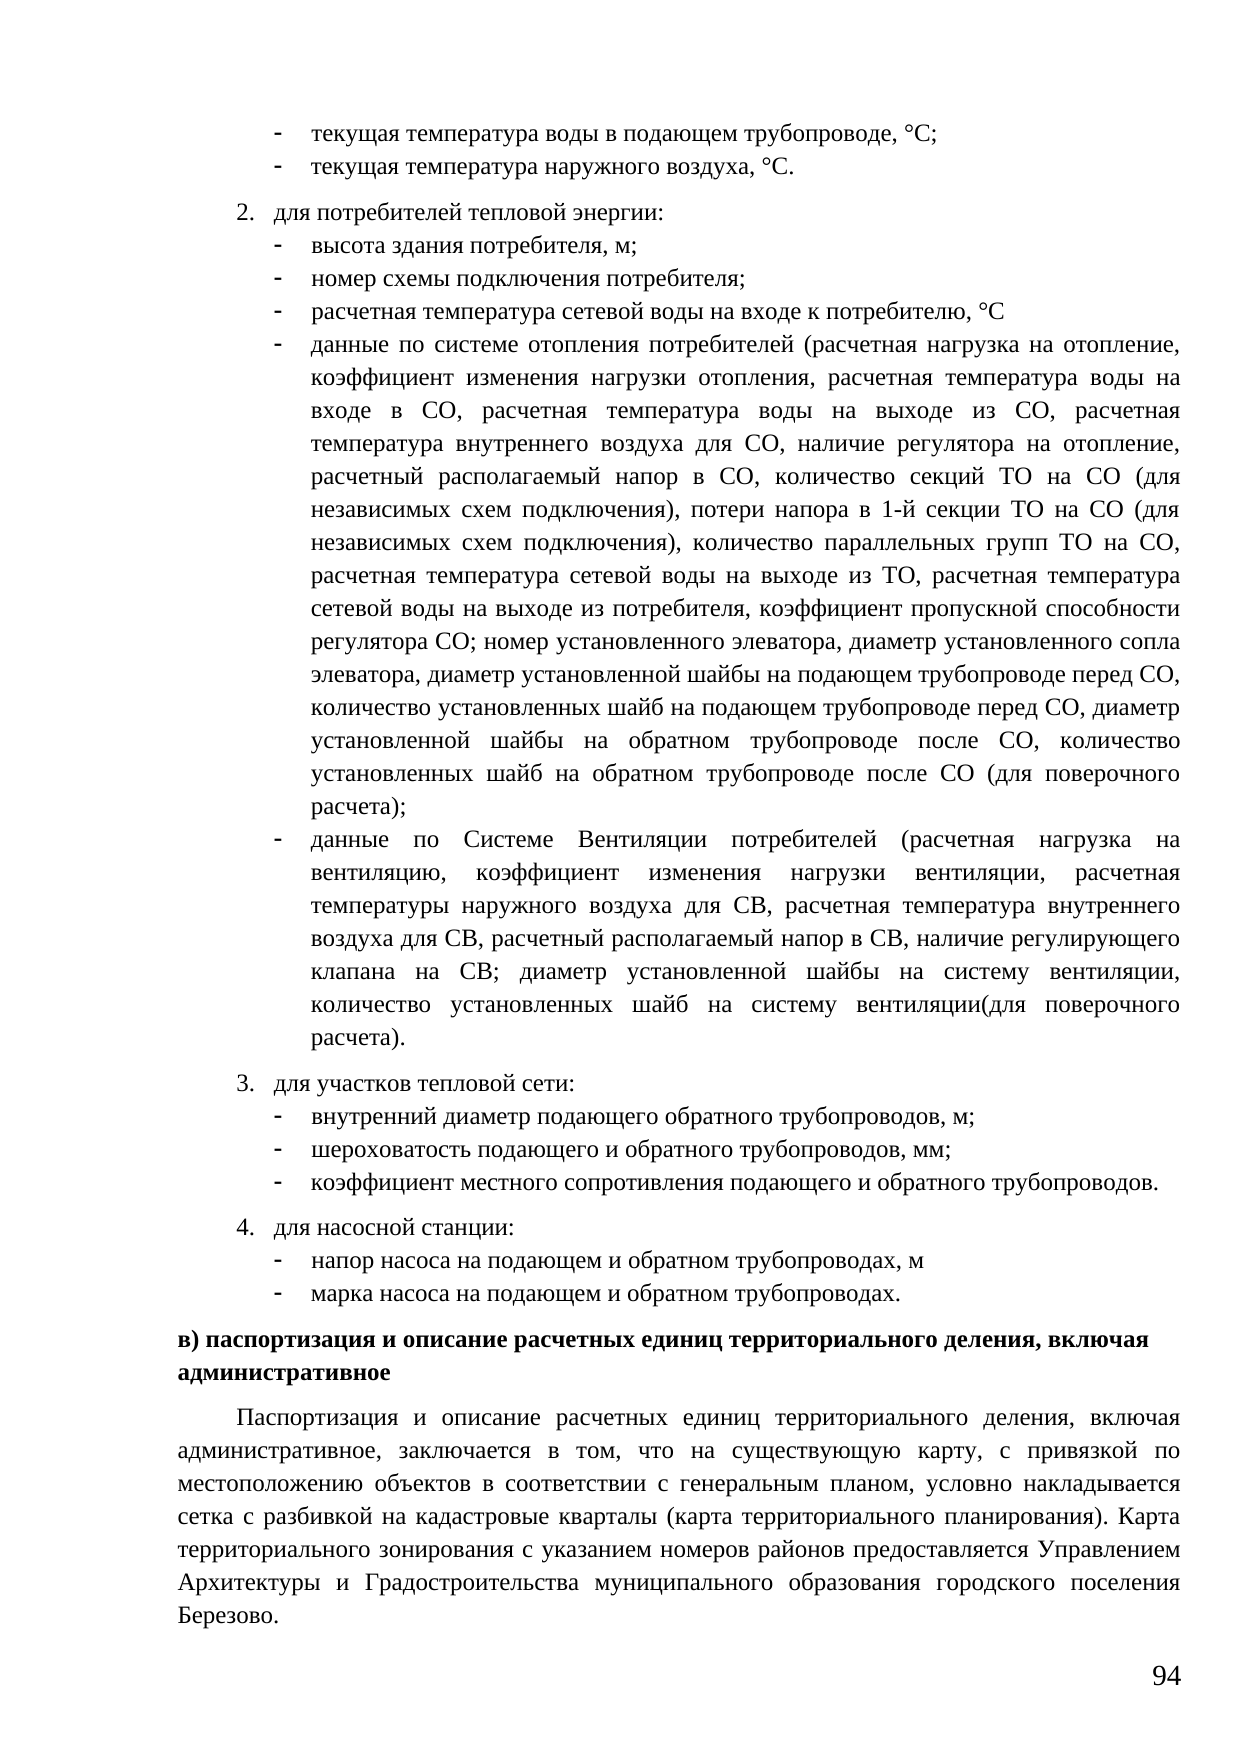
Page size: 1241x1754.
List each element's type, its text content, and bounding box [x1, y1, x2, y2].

list для потребителей тепловой энергии: [236, 197, 1181, 225]
list данные по Системе Вентиляции потребителей (расчетная нагрузка на вентиляцию, коэффициент изменения нагрузки вентиляции, расчетная температуры наружного воздуха для СВ, расчетная температура внутреннего воздуха для СВ, расчетный располагаемый напор в СВ, наличие регулирующего клапана на СВ; диаметр установленной шайбы на систему вентиляции, количество установленных шайб на систему вентиляции(для поверочного расчета). [273, 824, 1181, 1051]
subtitle в) паспортизация и описание расчетных единиц территориального деления, включая административное [177, 1324, 1181, 1386]
text Паспортизация и описание расчетных единиц территориального деления, включая административное, заключается в том, что на существующую карту, с привязкой по местоположению объектов в соответствии с генеральным планом, условно накладывается сетка с разбивкой на кадастровые кварталы (карта территориального планирования). Карта территориального зонирования с указанием номеров районов предоставляется Управлением Архитектуры и Градостроительства муниципального образования городского поселения Березово. [177, 1402, 1181, 1629]
list текущая температура наружного воздуха, °С. [273, 151, 1181, 180]
list данные по системе отопления потребителей (расчетная нагрузка на отопление, коэффициент изменения нагрузки отопления, расчетная температура воды на входе в СО, расчетная температура воды на выходе из СО, расчетная температура внутреннего воздуха для СО, наличие регулятора на отопление, расчетный располагаемый напор в СО, количество секций ТО на СО (для независимых схем подключения), потери напора в 1-й секции ТО на СО (для независимых схем подключения), количество параллельных групп ТО на СО, расчетная температура сетевой воды на выходе из ТО, расчетная температура сетевой воды на выходе из потребителя, коэффициент пропускной способности регулятора СО; номер установленного элеватора, диаметр установленного сопла элеватора, диаметр установленной шайбы на подающем трубопроводе перед СО, количество установленных шайб на подающем трубопроводе перед СО, диаметр установленной шайбы на обратном трубопроводе после СО, количество установленных шайб на обратном трубопроводе после СО (для поверочного расчета); [273, 329, 1181, 820]
list коэффициент местного сопротивления подающего и обратного трубопроводов. [273, 1167, 1181, 1196]
list высота здания потребителя, м; [274, 230, 1181, 258]
list марка насоса на подающем и обратном трубопроводах. [273, 1278, 1181, 1307]
list для участков тепловой сети: [236, 1068, 1181, 1096]
list номер схемы подключения потребителя; [274, 263, 1181, 291]
list расчетная температура сетевой воды на входе к потребителю, °С [274, 296, 1181, 324]
list текущая температура воды в подающем трубопроводе, °С; [274, 118, 1181, 147]
list внутренний диаметр подающего обратного трубопроводов, м; [274, 1101, 1181, 1129]
list для насосной станции: [236, 1212, 1181, 1241]
list шероховатость подающего и обратного трубопроводов, мм; [274, 1134, 1181, 1162]
list напор насоса на подающем и обратном трубопроводах, м [274, 1245, 1181, 1274]
